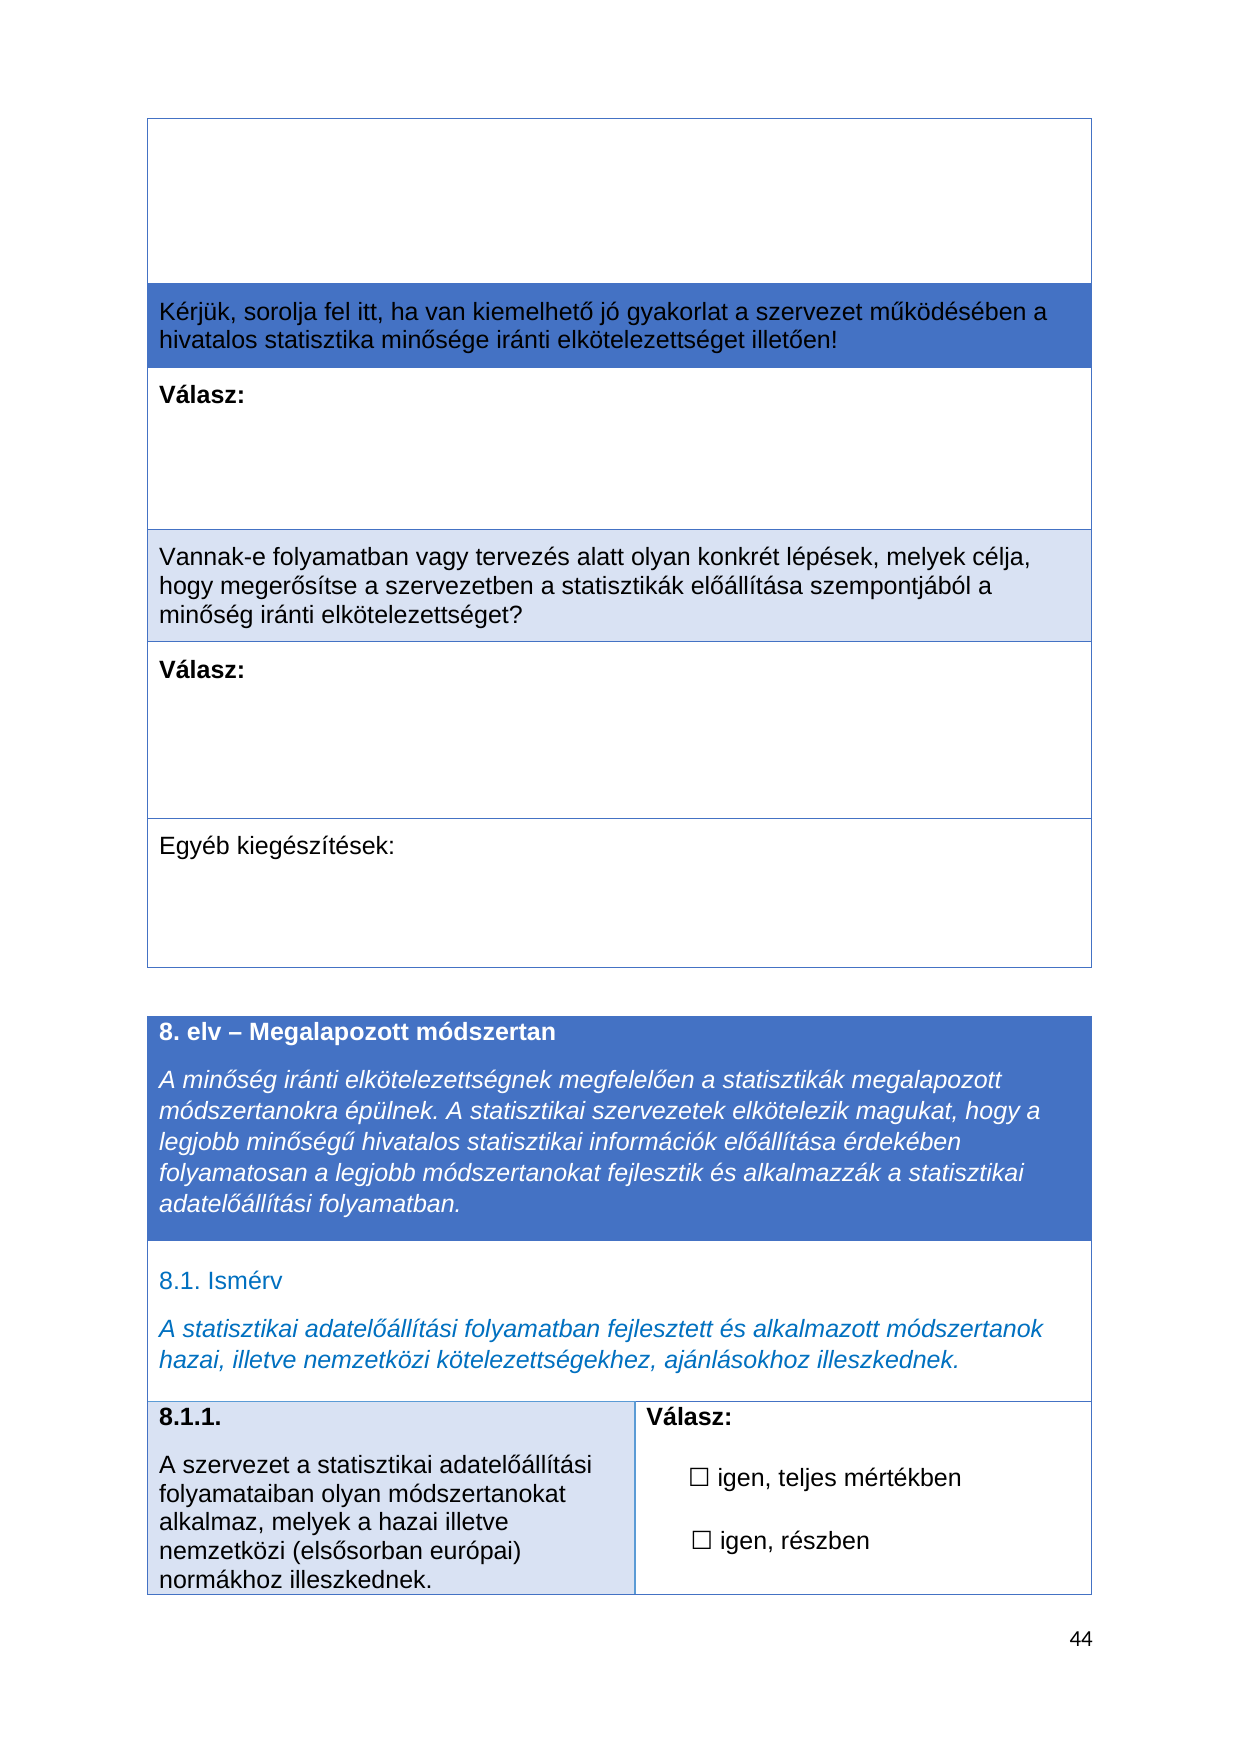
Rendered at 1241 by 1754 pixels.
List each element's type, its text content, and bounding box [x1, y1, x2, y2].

table_header 8. elv – Megalapozott módszertan A minőség iránti elkötelezettségnek megfelelően a statisztikák megalapozott módszertanokra épülnek. A statisztikai szervezetek elkötelezik magukat, hogy a legjobb minőségű hivatalos statisztikai információk előállítása érdekében folyamatosan a legjobb módszertanokat fejlesztik és alkalmazzák a statisztikai adatelőállítási folyamatban. [148, 1017, 1091, 1236]
table_cell Kérjük, sorolja fel itt, ha van kiemelhető jó gyakorlat a szervezet működésében a hivatalos statisztika minősége iránti elkötelezettséget illetően! [148, 284, 1091, 367]
table_cell [148, 119, 1091, 283]
table_cell Vannak-e folyamatban vagy tervezés alatt olyan konkrét lépések, melyek célja, hogy megerősítse a szervezetben a statisztikák előállítása szempontjából a minőség iránti elkötelezettséget? [148, 530, 1091, 641]
table_cell 8.1. Ismérv A statisztikai adatelőállítási folyamatban fejlesztett és alkalmazott módszertanok hazai, illetve nemzetközi kötelezettségekhez, ajánlásokhoz illeszkednek. [148, 1241, 1091, 1401]
table_cell Válasz: [148, 642, 1091, 817]
table_cell Válasz: [148, 368, 1091, 529]
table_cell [148, 1402, 634, 1594]
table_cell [636, 1402, 1091, 1594]
table_cell Egyéb kiegészítések: [148, 819, 1091, 967]
